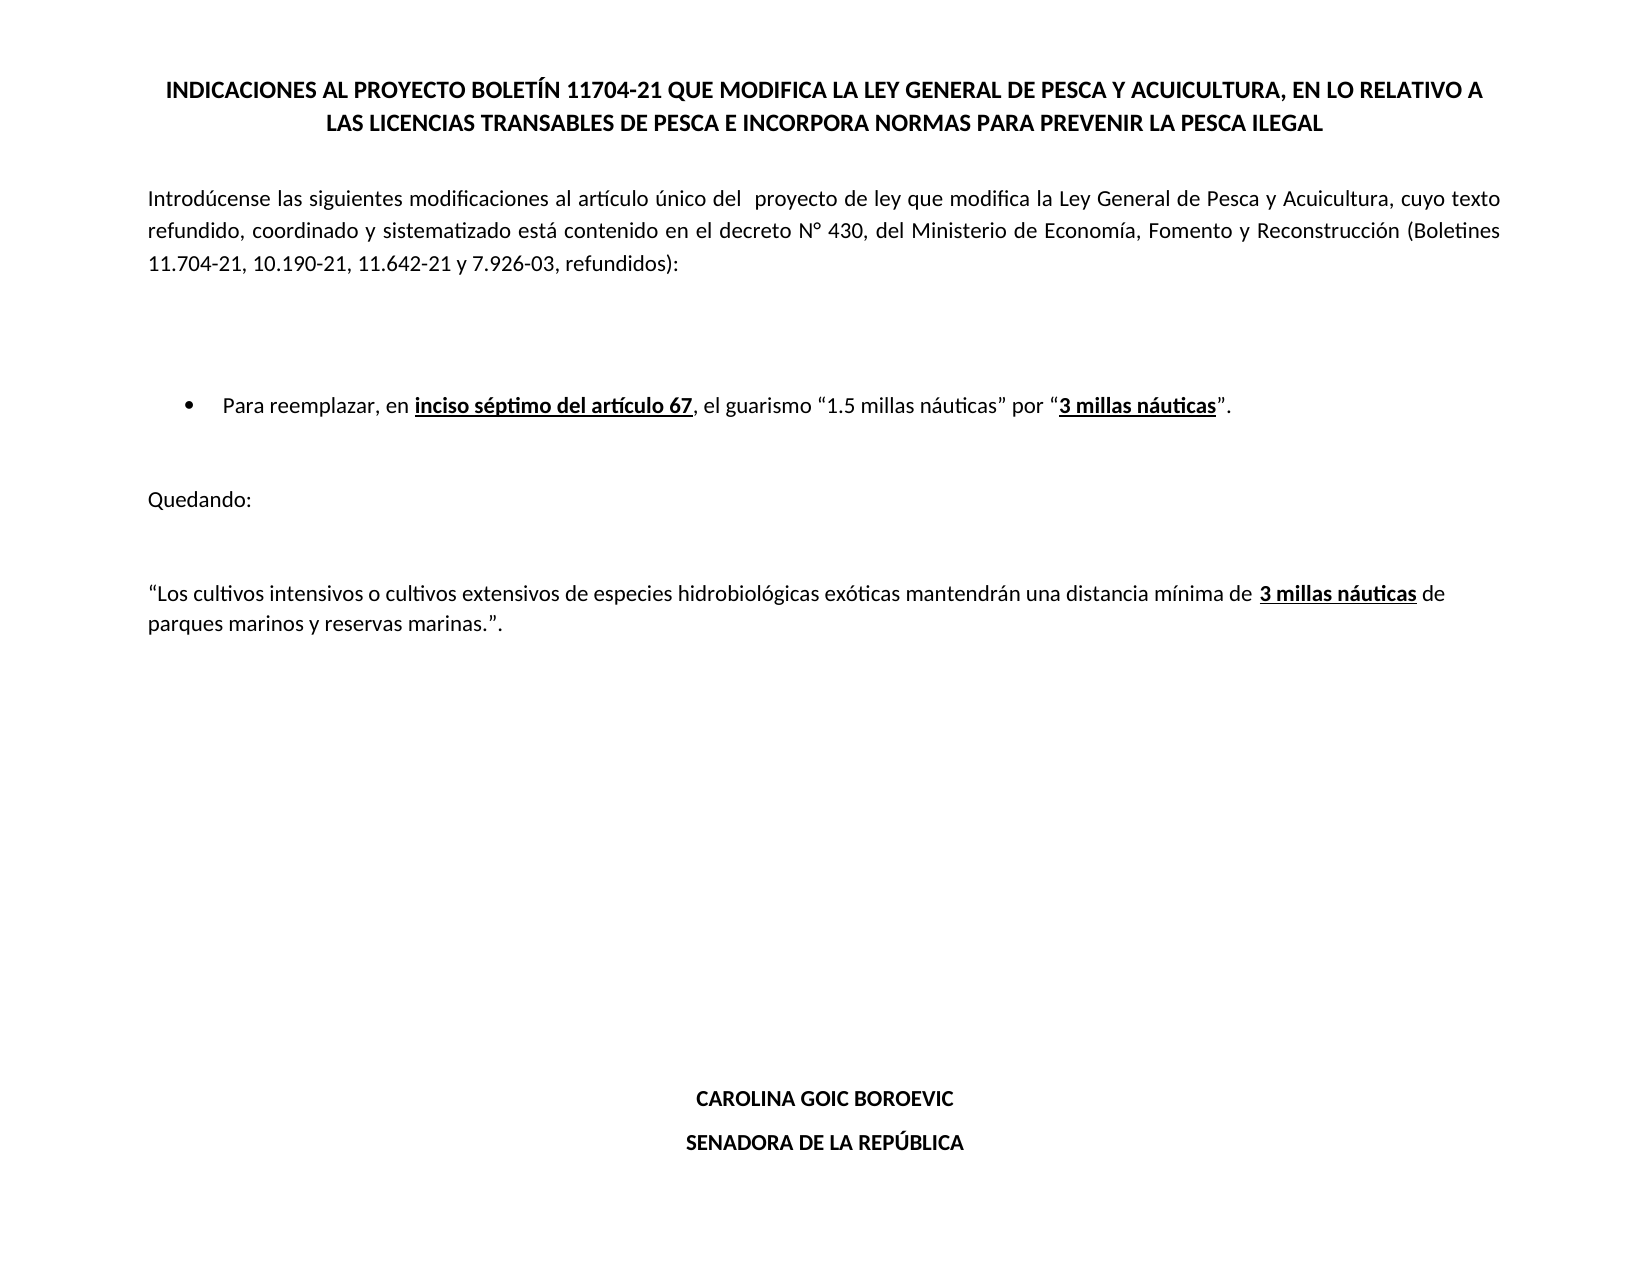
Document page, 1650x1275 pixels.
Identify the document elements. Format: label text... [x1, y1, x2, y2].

text “Los cultivos intensivos o cultivos extensivos de especies hidrobiológicas exóticas mantendrán una distancia mínima de 3 millas náuticas de parques marinos y reservas marinas.”. [148, 579, 1502, 637]
list Para reemplazar, en inciso séptimo del artículo 67, el guarismo “1.5 millas náuticas” por “3 millas náuticas”. [185, 391, 1502, 419]
text Quedando: [148, 485, 1502, 513]
text Introdúcense las siguientes modificaciones al artículo único del proyecto de ley que modifica la Ley General de Pesca y Acuicultura, cuyo texto refundido, coordinado y sistematizado está contenido en el decreto N° 430, del Ministerio de Economía, Fomento y Reconstrucción (Boletines 11.704-21, 10.190-21, 11.642-21 y 7.926-03, refundidos): [148, 184, 1502, 277]
